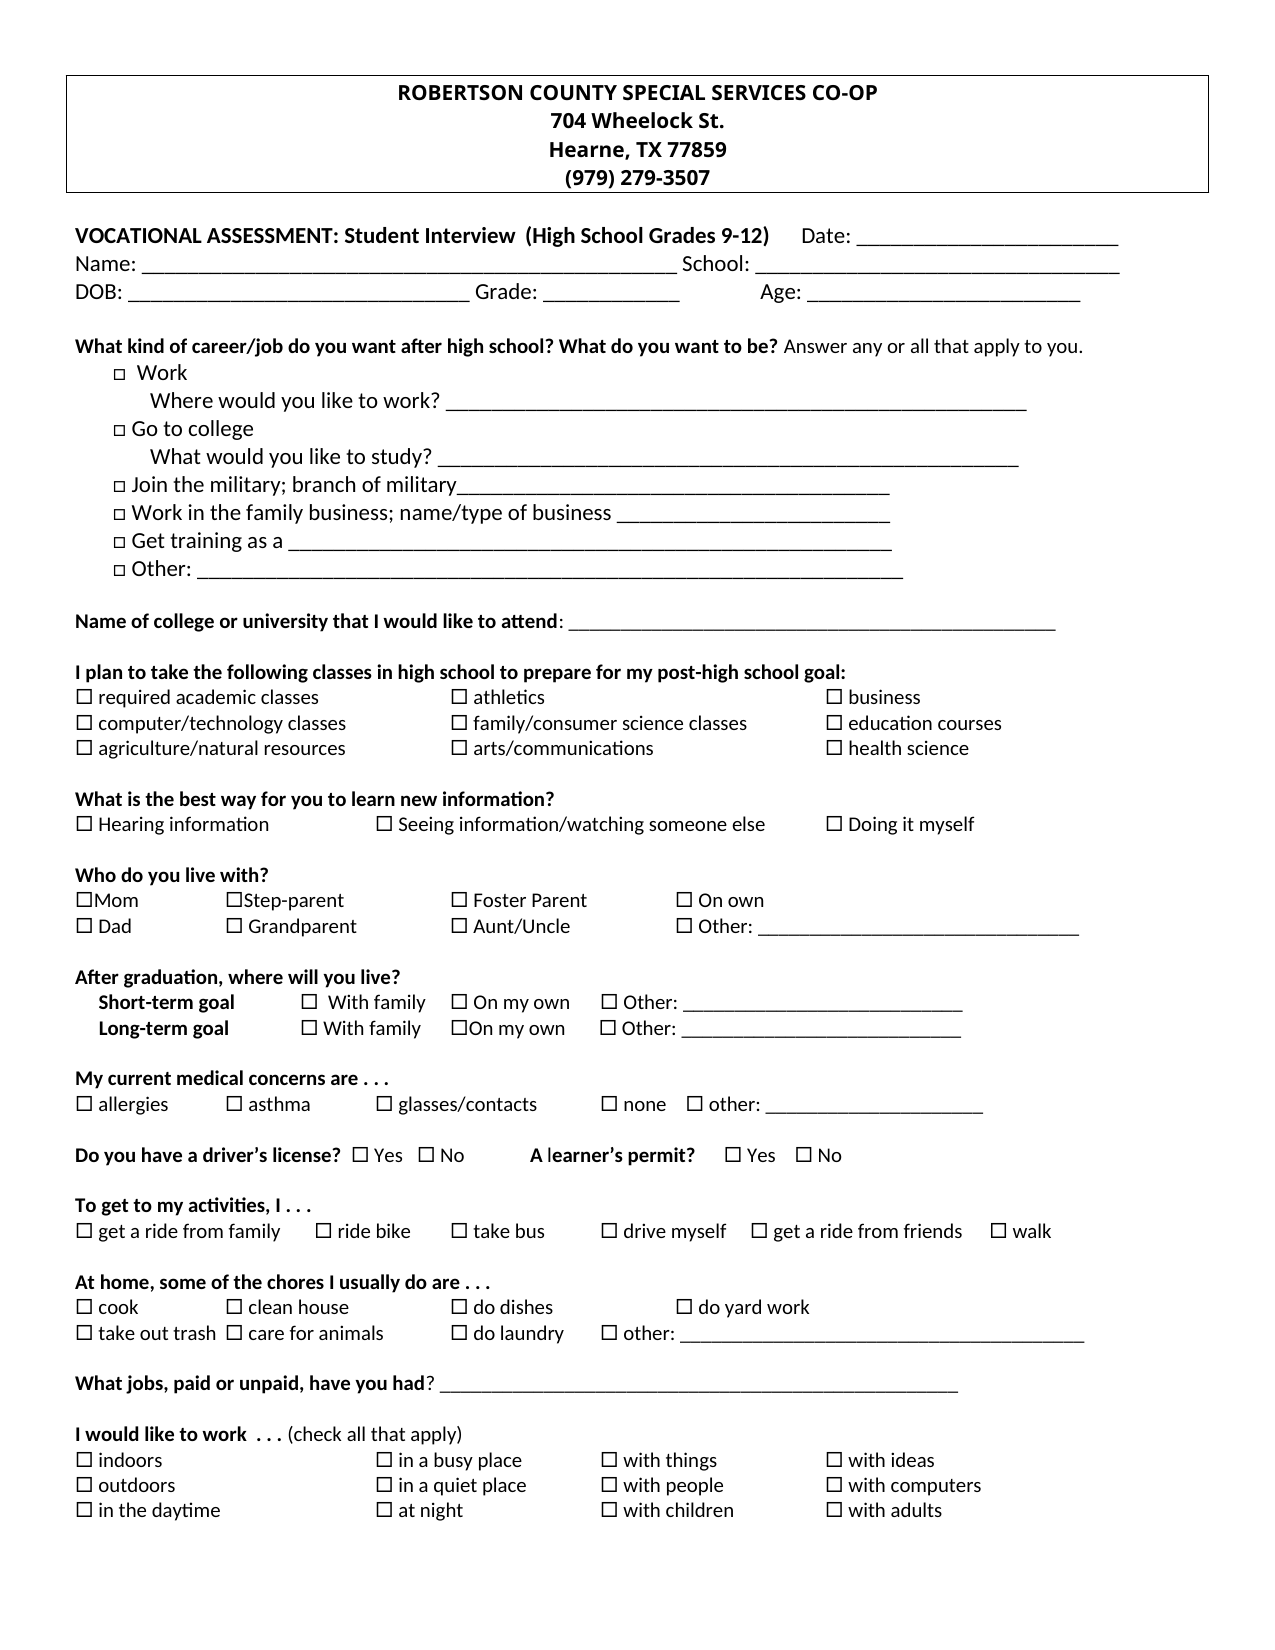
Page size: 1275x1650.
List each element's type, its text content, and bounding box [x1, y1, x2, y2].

text ROBERTSON COUNTY SPECIAL SERVICES CO-OP [67, 76, 1208, 107]
text outdoors in a quiet place with people with computers [75, 1472, 1200, 1498]
text 704 Wheelock St. [75, 107, 1200, 135]
text Hearne, TX 77859 [75, 135, 1200, 160]
text required academic classes athletics business [75, 684, 1200, 710]
text At home, some of the chores I usually do are . . . [75, 1269, 1200, 1294]
text indoors in a busy place with things with ideas [75, 1447, 1200, 1472]
text (979) 279-3507 [67, 160, 1208, 192]
text allergies asthma glasses/contacts none other: _____________________ [75, 1091, 1200, 1116]
text cook clean house do dishes do yard work [75, 1294, 1200, 1320]
text □ Join the military; branch of military______________________________________ [112, 471, 1200, 498]
text My current medical concerns are . . . [75, 1066, 1200, 1091]
text □ Get training as a _____________________________________________________ [112, 527, 1200, 554]
text in the daytime at night with children with adults [75, 1498, 1200, 1523]
text Where would you like to work? ___________________________________________________ [112, 386, 1200, 414]
text take out trash care for animals do laundry other: _______________________________________ [75, 1320, 1200, 1345]
text Short-term goal With family On my own Other: ___________________________ [75, 989, 1200, 1015]
text Mom Step-parent Foster Parent On own [75, 888, 1200, 913]
text To get to my activities, I . . . [75, 1193, 1200, 1218]
text □ Go to college [112, 414, 1200, 442]
text What kind of career/job do you want after high school? What do you want to be? Answer any or all that apply to you. [75, 333, 1200, 358]
text Hearing information Seeing information/watching someone else Doing it myself [75, 811, 1200, 837]
text What jobs, paid or unpaid, have you had? __________________________________________________ [75, 1371, 1200, 1396]
text Name: _______________________________________________ School: ________________________________ [75, 249, 1200, 277]
text What is the best way for you to learn new information? [75, 786, 1200, 811]
text □ Work [112, 358, 1200, 386]
text □ Other: ______________________________________________________________ [112, 554, 1200, 583]
text Do you have a driver’s license? Yes No A learner’s permit? Yes No [75, 1142, 1200, 1167]
text agriculture/natural resources arts/communications health science [75, 735, 1200, 761]
text I would like to work . . . (check all that apply) [75, 1421, 1200, 1447]
text Long-term goal With family On my own Other: ___________________________ [75, 1015, 1200, 1040]
text computer/technology classes family/consumer science classes education courses [75, 710, 1200, 735]
text DOB: ______________________________ Grade: ____________ Age: ________________________ [75, 277, 1200, 305]
text □ Work in the family business; name/type of business ________________________ [112, 498, 1200, 527]
text VOCATIONAL ASSESSMENT: Student Interview (High School Grades 9-12) Date: _______________________ [75, 221, 1200, 249]
text Name of college or university that I would like to attend: _______________________________________________ [75, 608, 1200, 633]
text get a ride from family ride bike take bus drive myself get a ride from friends walk [75, 1218, 1200, 1243]
text What would you like to study? ___________________________________________________ [112, 442, 1200, 471]
text Dad Grandparent Aunt/Uncle Other: _______________________________ [75, 913, 1200, 938]
text Who do you live with? [75, 862, 1200, 888]
text After graduation, where will you live? [75, 964, 1200, 989]
text I plan to take the following classes in high school to prepare for my post-high school goal: [75, 659, 1200, 684]
